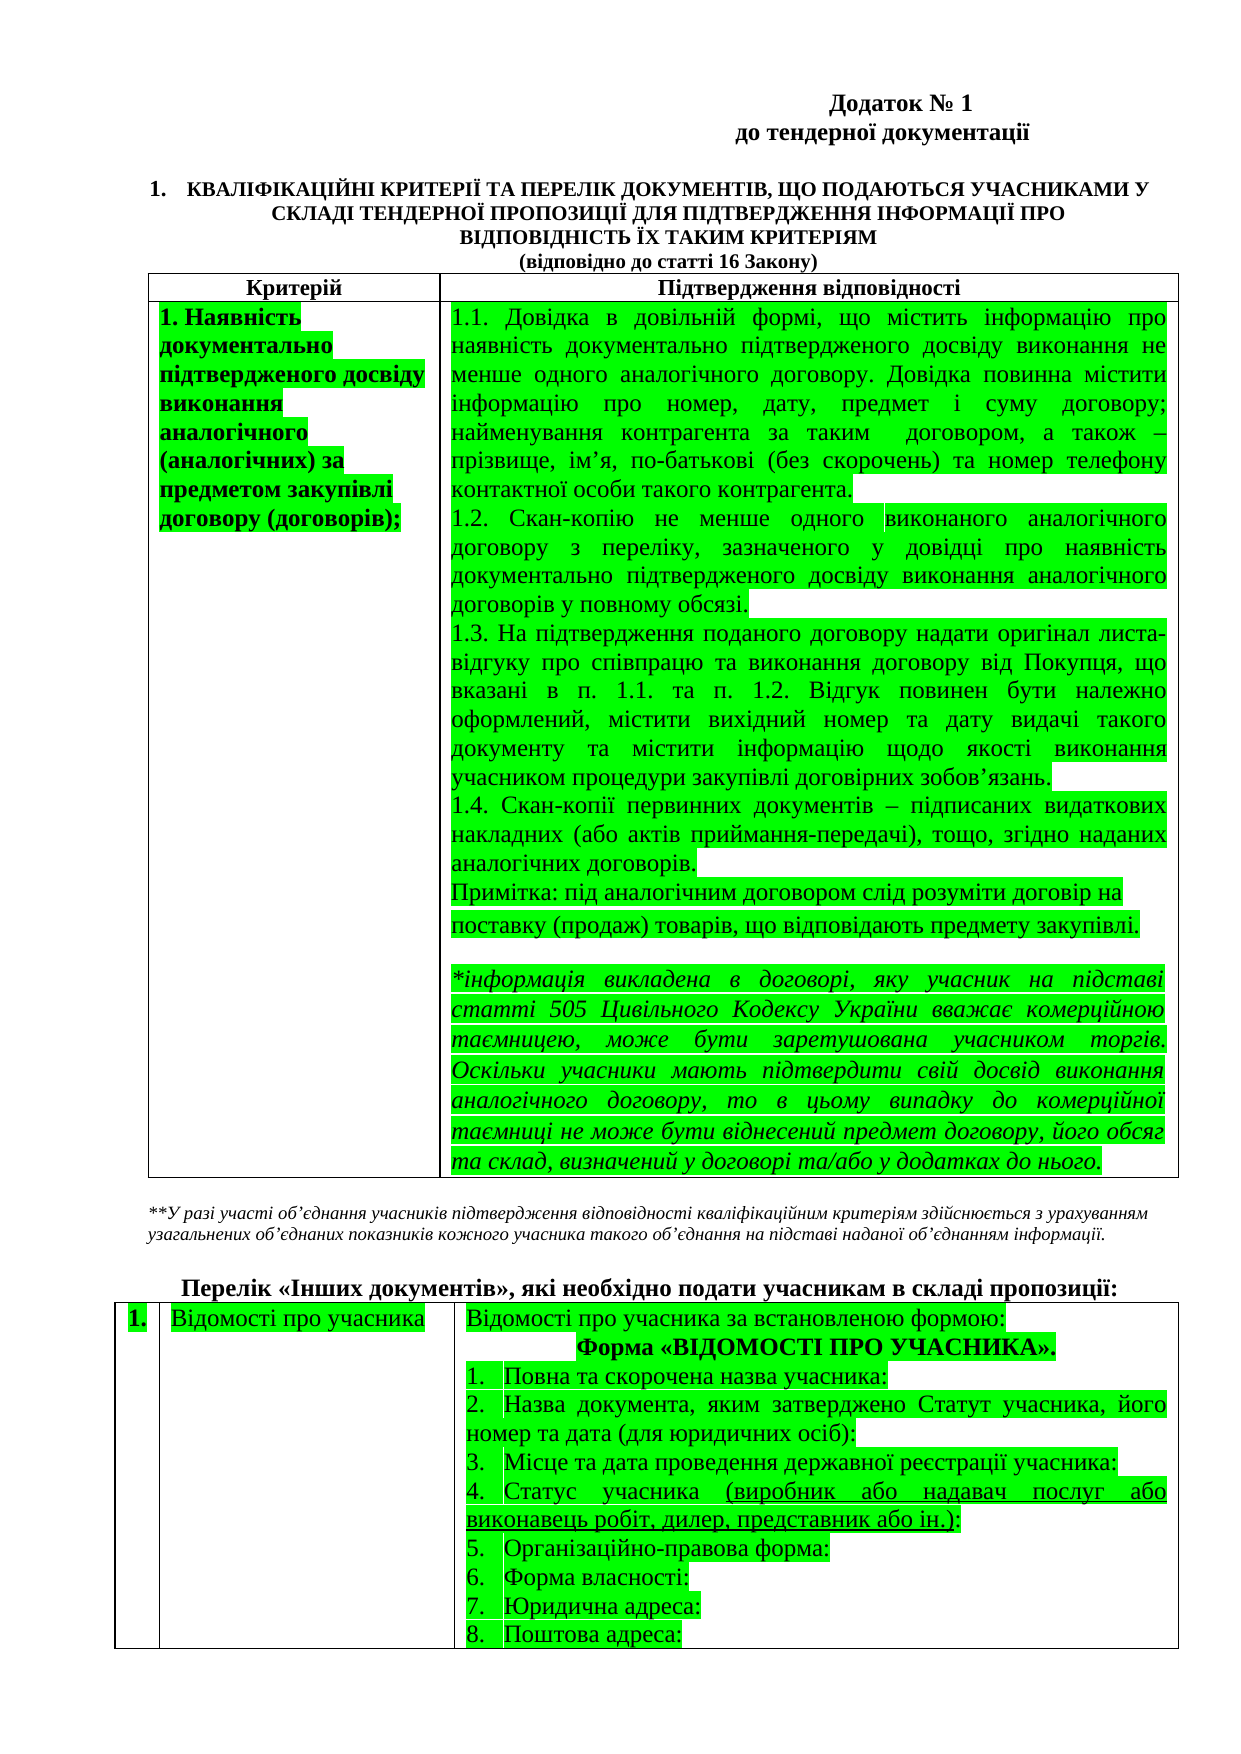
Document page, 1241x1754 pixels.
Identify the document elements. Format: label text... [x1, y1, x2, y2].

table_cell 1.1. Довідка в довільній формі, що містить інформацію про наявність документально підтвердженого досвіду виконання не менше одного аналогічного договору. Довідка повинна містити інформацію про номер, дату, предмет і суму договору; найменування контрагента за таким договором, а також – прізвище, ім’я, по-батькові (без скорочень) та номер телефону контактної особи такого контрагента. 1.2. Скан-копію не менше одного виконаного аналогічного договору з переліку, зазначеного у довідці про наявність документально підтвердженого досвіду виконання аналогічного договорів у повному обсязі. 1.3. На підтвердження поданого договору надати оригінал листа-відгуку про співпрацю та виконання договору від Покупця, що вказані в п. 1.1. та п. 1.2. Відгук повинен бути належно оформлений, містити вихідний номер та дату видачі такого документу та містити інформацію щодо якості виконання учасником процедури закупівлі договірних зобов’язань. 1.4. Скан-копії первинних документів – підписаних видаткових накладних (або актів приймання-передачі), тощо, згідно наданих аналогічних договорів. Примітка: під аналогічним договором слід розуміти договір на поставку (продаж) товарів, що відповідають предмету закупівлі. *інформація викладена в договорі, яку учасник на підставі статті 505 Цивільного Кодексу України вважає комерційною таємницею, може бути заретушована учасником торгів. Оскільки учасники мають підтвердити свій досвід виконання аналогічного договору, то в цьому випадку до комерційної таємниці не може бути віднесений предмет договору, його обсяг та склад, визначений у договорі та/або у додатках до нього. [441, 302, 1178, 1177]
text до тендерної документації [148, 117, 1152, 146]
table_header Підтвердження відповідності [441, 274, 1178, 301]
list КВАЛІФІКАЦІЙНІ КРИТЕРІЇ ТА ПЕРЕЛІК ДОКУМЕНТІВ, ЩО ПОДАЮТЬСЯ УЧАСНИКАМИ У СКЛАДІ ТЕНДЕРНОЇ ПРОПОЗИЦІЇ ДЛЯ ПІДТВЕРДЖЕННЯ ІНФОРМАЦІЇ ПРО ВІДПОВІДНІСТЬ ЇХ ТАКИМ КРИТЕРІЯМ [148, 175, 1152, 249]
table_header 1. [116, 1303, 159, 1648]
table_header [160, 1303, 454, 1648]
text Додаток № 1 [148, 88, 1152, 117]
table_cell 1. Наявність документально підтвердженого досвіду виконання аналогічного (аналогічних) за предметом закупівлі договору (договорів); [149, 302, 439, 1177]
text **У разі участі об’єднання учасників підтвердження відповідності кваліфікаційним критеріям здійснюється з урахуванням узагальнених об’єднаних показників кожного учасника такого об’єднання на підставі наданої об’єднанням інформації. [148, 1202, 1152, 1245]
table_header Критерій [149, 274, 439, 301]
text Перелік «Інших документів», які необхідно подати учасникам в складі пропозиції: [148, 1273, 1152, 1302]
text (відповідно до статті 16 Закону) [185, 249, 1152, 273]
